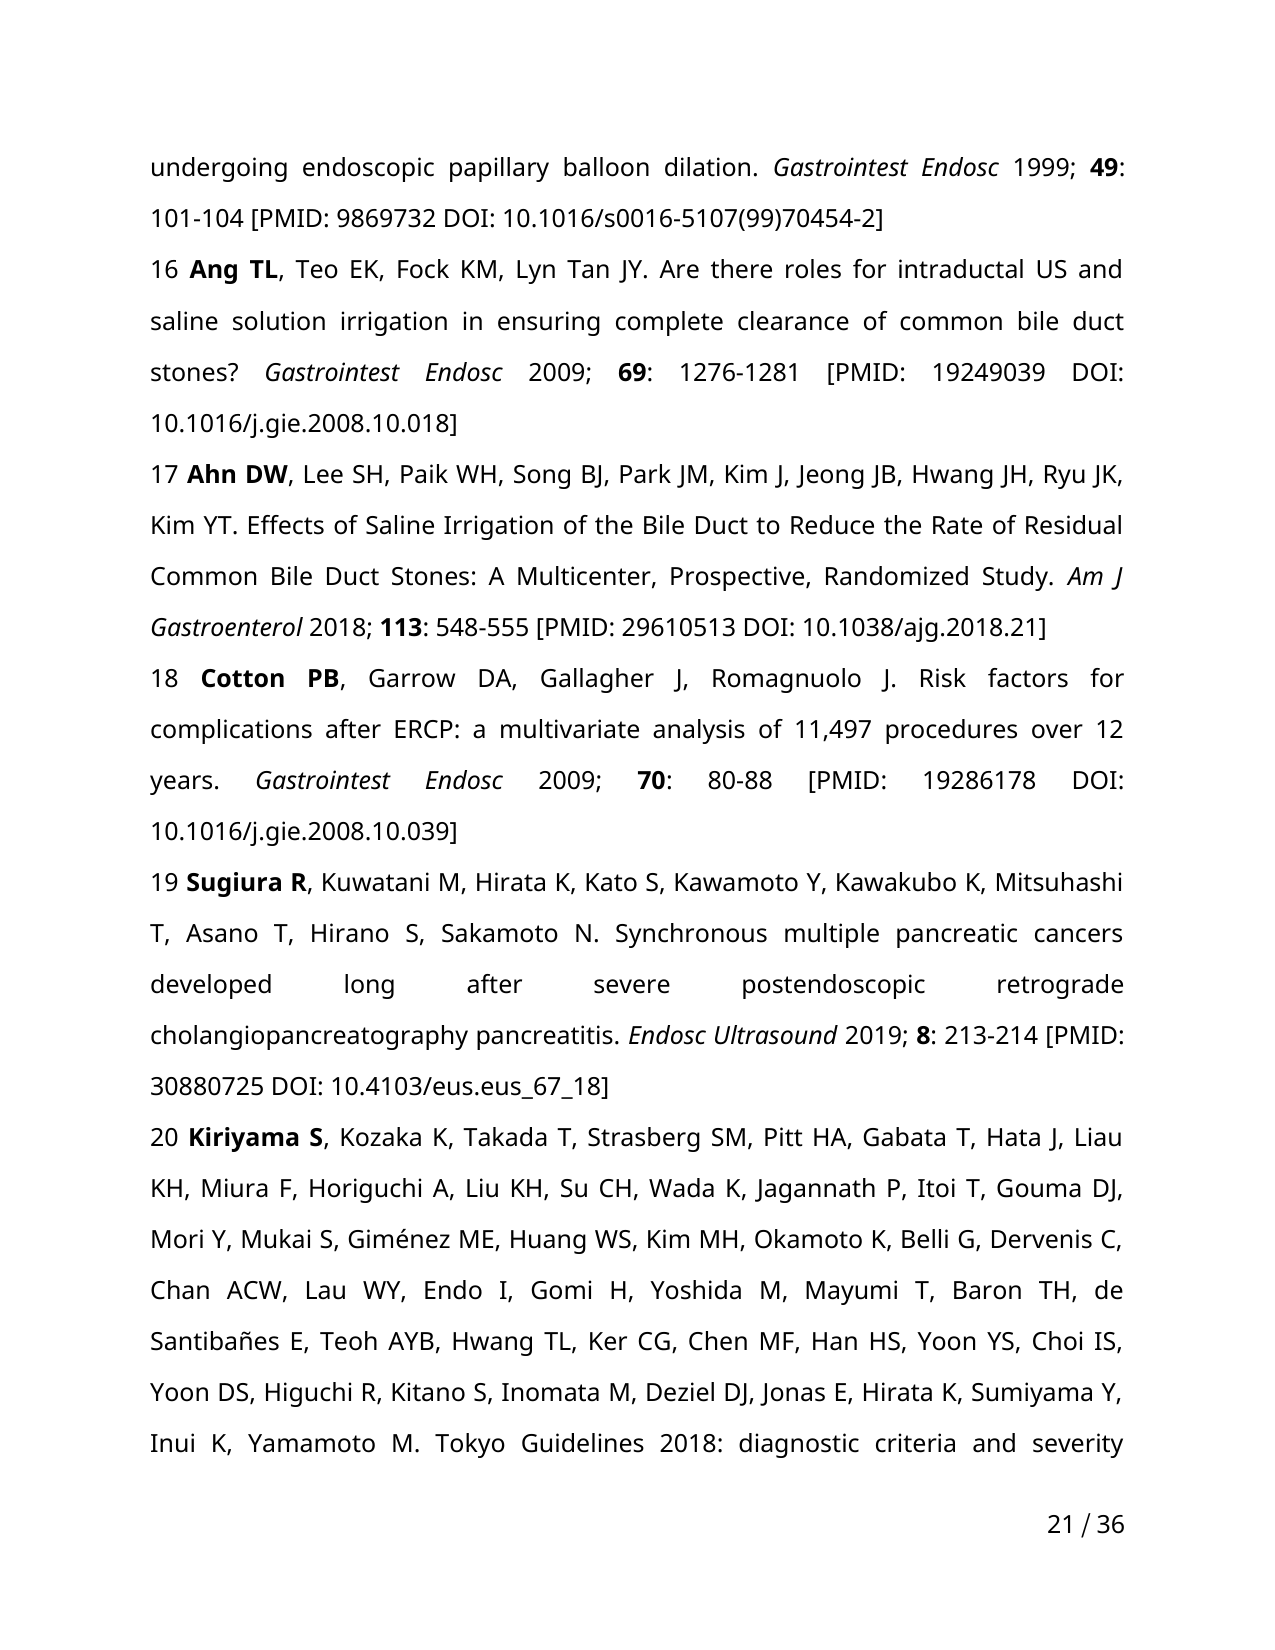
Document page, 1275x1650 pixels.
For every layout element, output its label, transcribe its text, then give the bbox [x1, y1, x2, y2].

text 19 Sugiura R, Kuwatani M, Hirata K, Kato S, Kawamoto Y, Kawakubo K, Mitsuhashi T, Asano T, Hirano S, Sakamoto N. Synchronous multiple pancreatic cancers developed long after severe postendoscopic retrograde cholangiopancreatography pancreatitis. Endosc Ultrasound 2019; 8: 213-214 [PMID: 30880725 DOI: 10.4103/eus.eus_67_18] [150, 864, 1125, 1103]
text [150, 1120, 1125, 1460]
text 16 Ang TL, Teo EK, Fock KM, Lyn Tan JY. Are there roles for intraductal US and saline solution irrigation in ensuring complete clearance of common bile duct stones? Gastrointest Endosc 2009; 69: 1276-1281 [PMID: 19249039 DOI: 10.1016/j.gie.2008.10.018] [150, 252, 1125, 439]
text 17 Ahn DW, Lee SH, Paik WH, Song BJ, Park JM, Kim J, Jeong JB, Hwang JH, Ryu JK, Kim YT. Effects of Saline Irrigation of the Bile Duct to Reduce the Rate of Residual Common Bile Duct Stones: A Multicenter, Prospective, Randomized Study. Am J Gastroenterol 2018; 113: 548-555 [PMID: 29610513 DOI: 10.1038/ajg.2018.21] [150, 456, 1125, 643]
text 18 Cotton PB, Garrow DA, Gallagher J, Romagnuolo J. Risk factors for complications after ERCP: a multivariate analysis of 11,497 procedures over 12 years. Gastrointest Endosc 2009; 70: 80-88 [PMID: 19286178 DOI: 10.1016/j.gie.2008.10.039] [150, 660, 1125, 848]
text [150, 150, 1125, 235]
